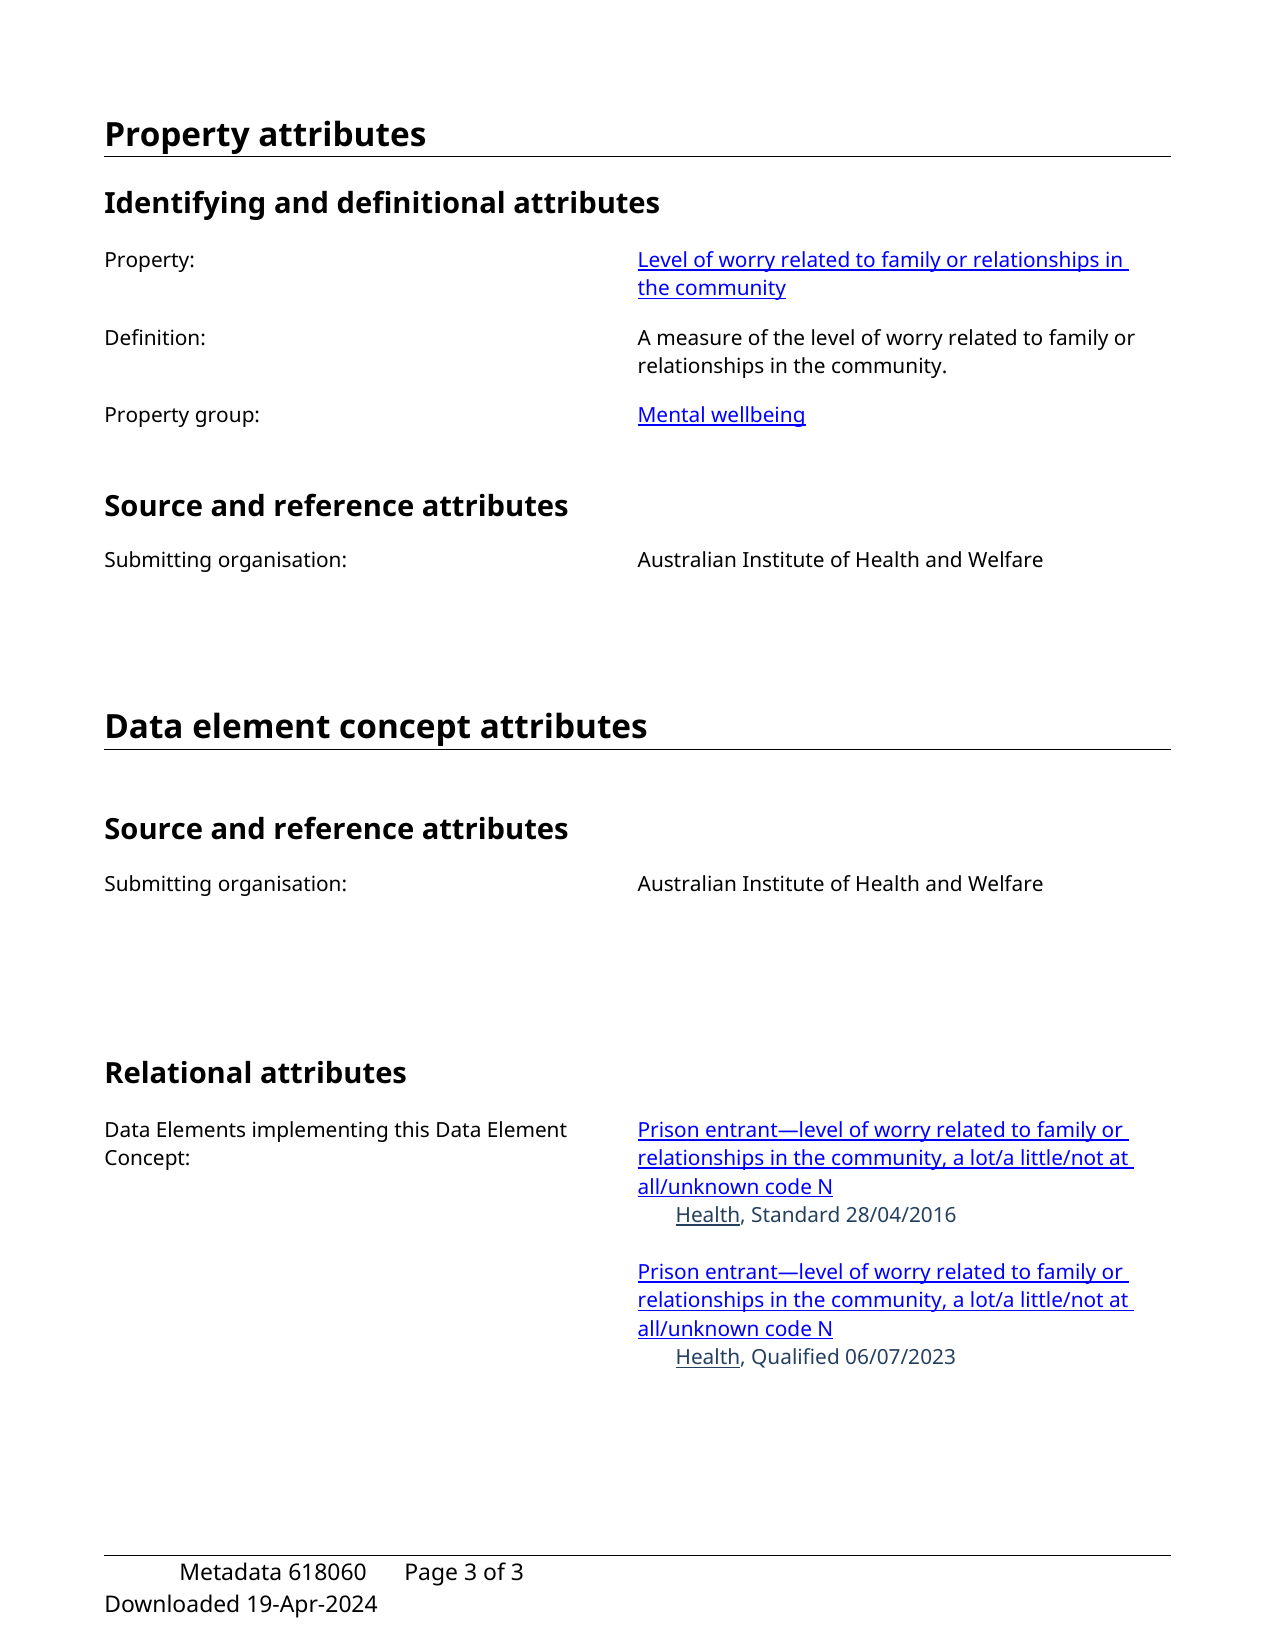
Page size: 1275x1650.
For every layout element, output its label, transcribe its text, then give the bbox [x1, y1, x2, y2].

subtitle Data element concept attributes [104, 703, 1171, 749]
table_header Prison entrant—level of worry related to family or relationships in the community, a lot/a little/not at all/unknown code N Health, Standard 28/04/2016 Prison entrant—level of worry related to family or relationships in the community, a lot/a little/not at all/unknown code N Health, Qualified 06/07/2023 [626, 1105, 1159, 1438]
table_cell Australian Institute of Health and Welfare [626, 535, 1159, 616]
table_header Source and reference attributes [93, 763, 1159, 859]
table_header Property: [93, 235, 626, 312]
table_cell A measure of the level of worry related to family or relationships in the community. [626, 312, 1159, 390]
table_header Level of worry related to family or relationships in the community [626, 235, 1159, 312]
table_cell Submitting organisation: [93, 859, 626, 965]
table_cell Source and reference attributes [93, 439, 1159, 535]
subtitle Identifying and definitional attributes [104, 182, 1171, 222]
table_cell Mental wellbeing [626, 390, 1159, 439]
table_cell Property group: [93, 390, 626, 439]
table_cell Australian Institute of Health and Welfare [626, 859, 1159, 965]
table_cell Definition: [93, 312, 626, 390]
subtitle Property attributes [104, 110, 1171, 156]
table_cell Submitting organisation: [93, 535, 626, 616]
table_header Data Elements implementing this Data Element Concept: [93, 1105, 626, 1438]
subtitle Relational attributes [104, 1052, 1171, 1092]
